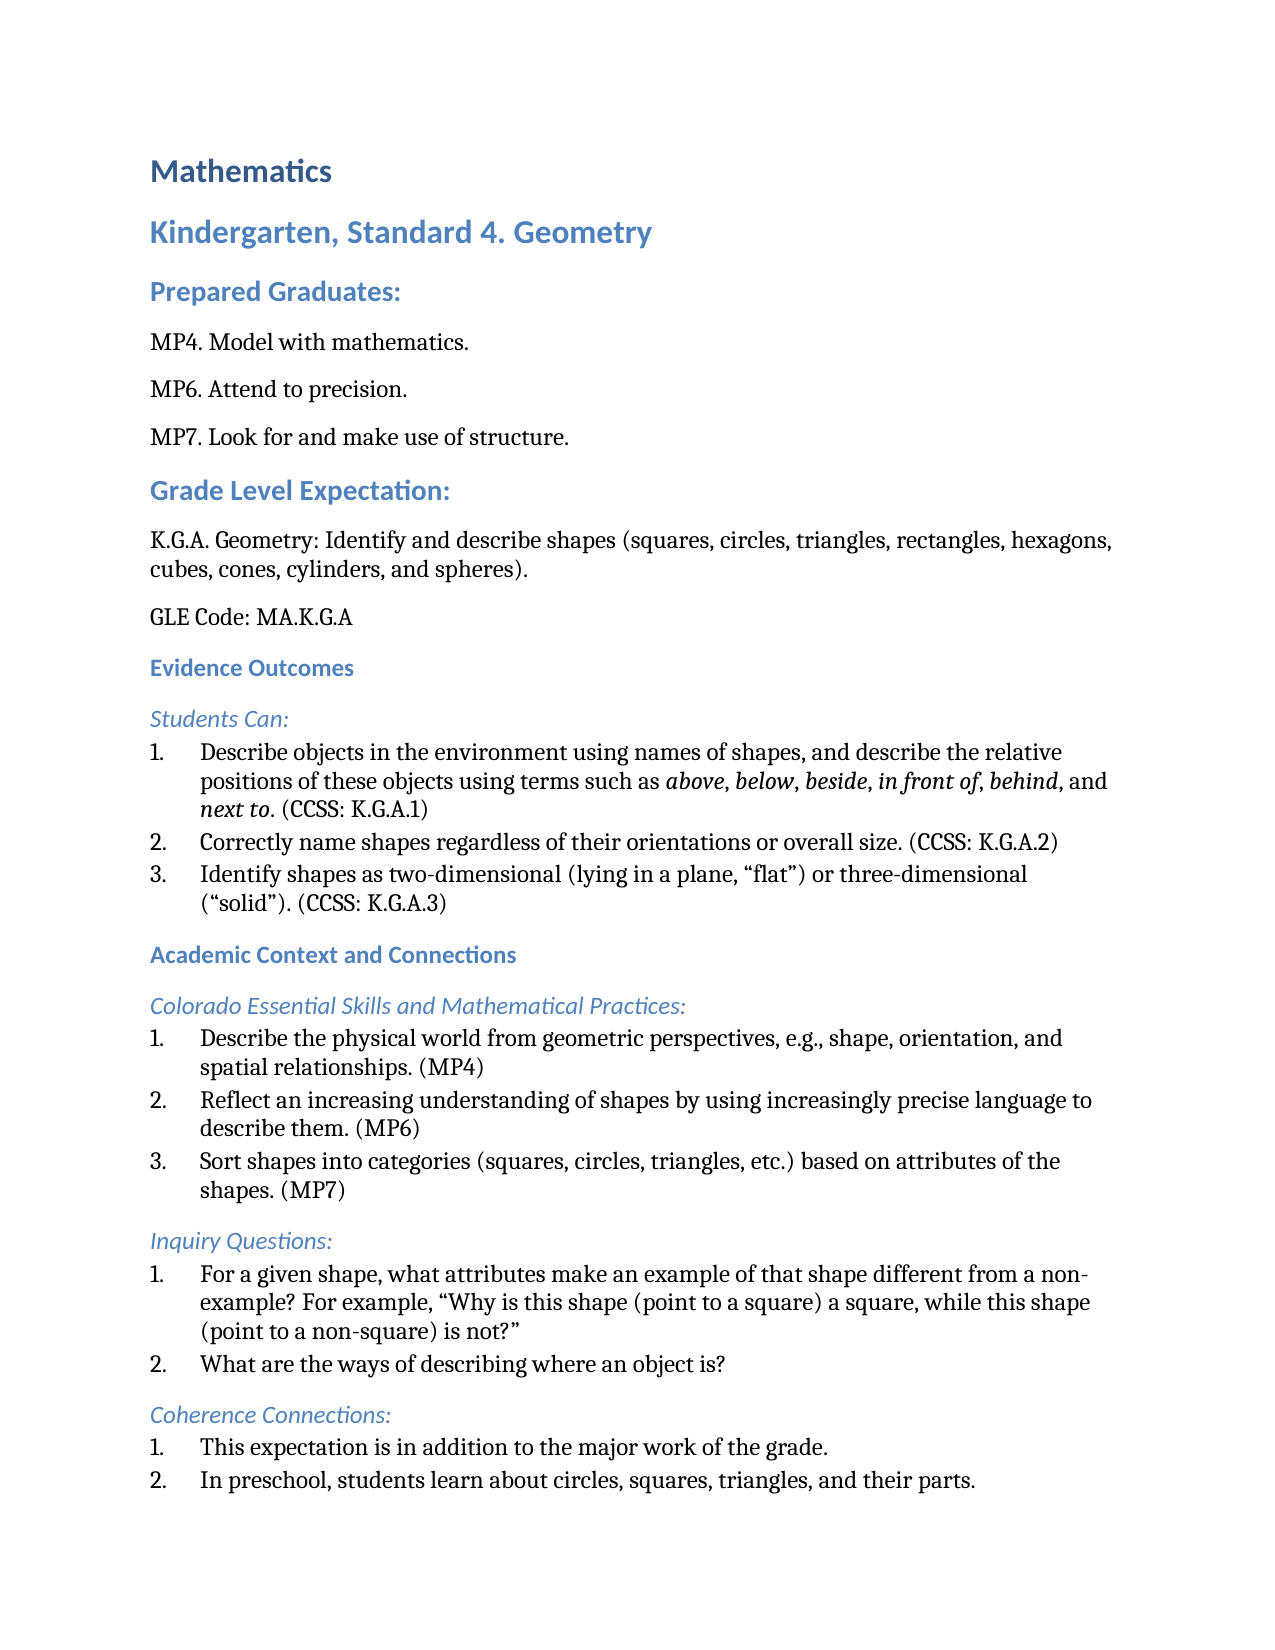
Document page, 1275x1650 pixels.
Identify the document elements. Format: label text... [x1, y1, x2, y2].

list What are the ways of describing where an object is? [150, 1349, 1125, 1378]
list In preschool, students learn about circles, squares, triangles, and their parts. [150, 1466, 1125, 1494]
list Reflect an increasing understanding of shapes by using increasingly precise language to describe them. (MP6) [150, 1086, 1125, 1143]
text K.G.A. Geometry: Identify and describe shapes (squares, circles, triangles, rectangles, hexagons, cubes, cones, cylinders, and spheres). [150, 526, 1125, 584]
list Describe objects in the environment using names of shapes, and describe the relative positions of these objects using terms such as above, below, beside, in front of, behind, and next to. (CCSS: K.G.A.1) [150, 738, 1125, 824]
subtitle Prepared Graduates: [150, 273, 1125, 309]
list Describe the physical world from geometric perspectives, e.g., shape, orientation, and spatial relationships. (MP4) [150, 1024, 1125, 1082]
subtitle Grade Level Expectation: [150, 472, 1125, 508]
list Sort shapes into categories (squares, circles, triangles, etc.) based on attributes of the shapes. (MP7) [150, 1147, 1125, 1204]
subtitle Students Can: [150, 704, 1125, 734]
subtitle Evidence Outcomes [150, 652, 1125, 683]
text MP7. Look for and make use of structure. [150, 422, 1125, 451]
list For a given shape, what attributes make an example of that shape different from a non-example? For example, “Why is this shape (point to a square) a square, while this shape (point to a non-square) is not?” [150, 1259, 1125, 1346]
subtitle Colorado Essential Skills and Mathematical Practices: [150, 990, 1125, 1021]
list This expectation is in addition to the major work of the grade. [150, 1433, 1125, 1462]
text MP4. Model with mathematics. [150, 327, 1125, 356]
list Identify shapes as two-dimensional (lying in a plane, “flat”) or three-dimensional (“solid”). (CCSS: K.G.A.3) [150, 860, 1125, 918]
list Correctly name shapes regardless of their orientations or overall size. (CCSS: K.G.A.2) [150, 828, 1125, 857]
text MP6. Attend to precision. [150, 375, 1125, 404]
subtitle Coherence Connections: [150, 1399, 1125, 1429]
subtitle Inquiry Questions: [150, 1225, 1125, 1256]
subtitle Academic Context and Connections [150, 939, 1125, 969]
subtitle Mathematics [150, 150, 1125, 191]
text GLE Code: MA.K.G.A [150, 603, 1125, 631]
subtitle Kindergarten, Standard 4. Geometry [150, 212, 1125, 252]
